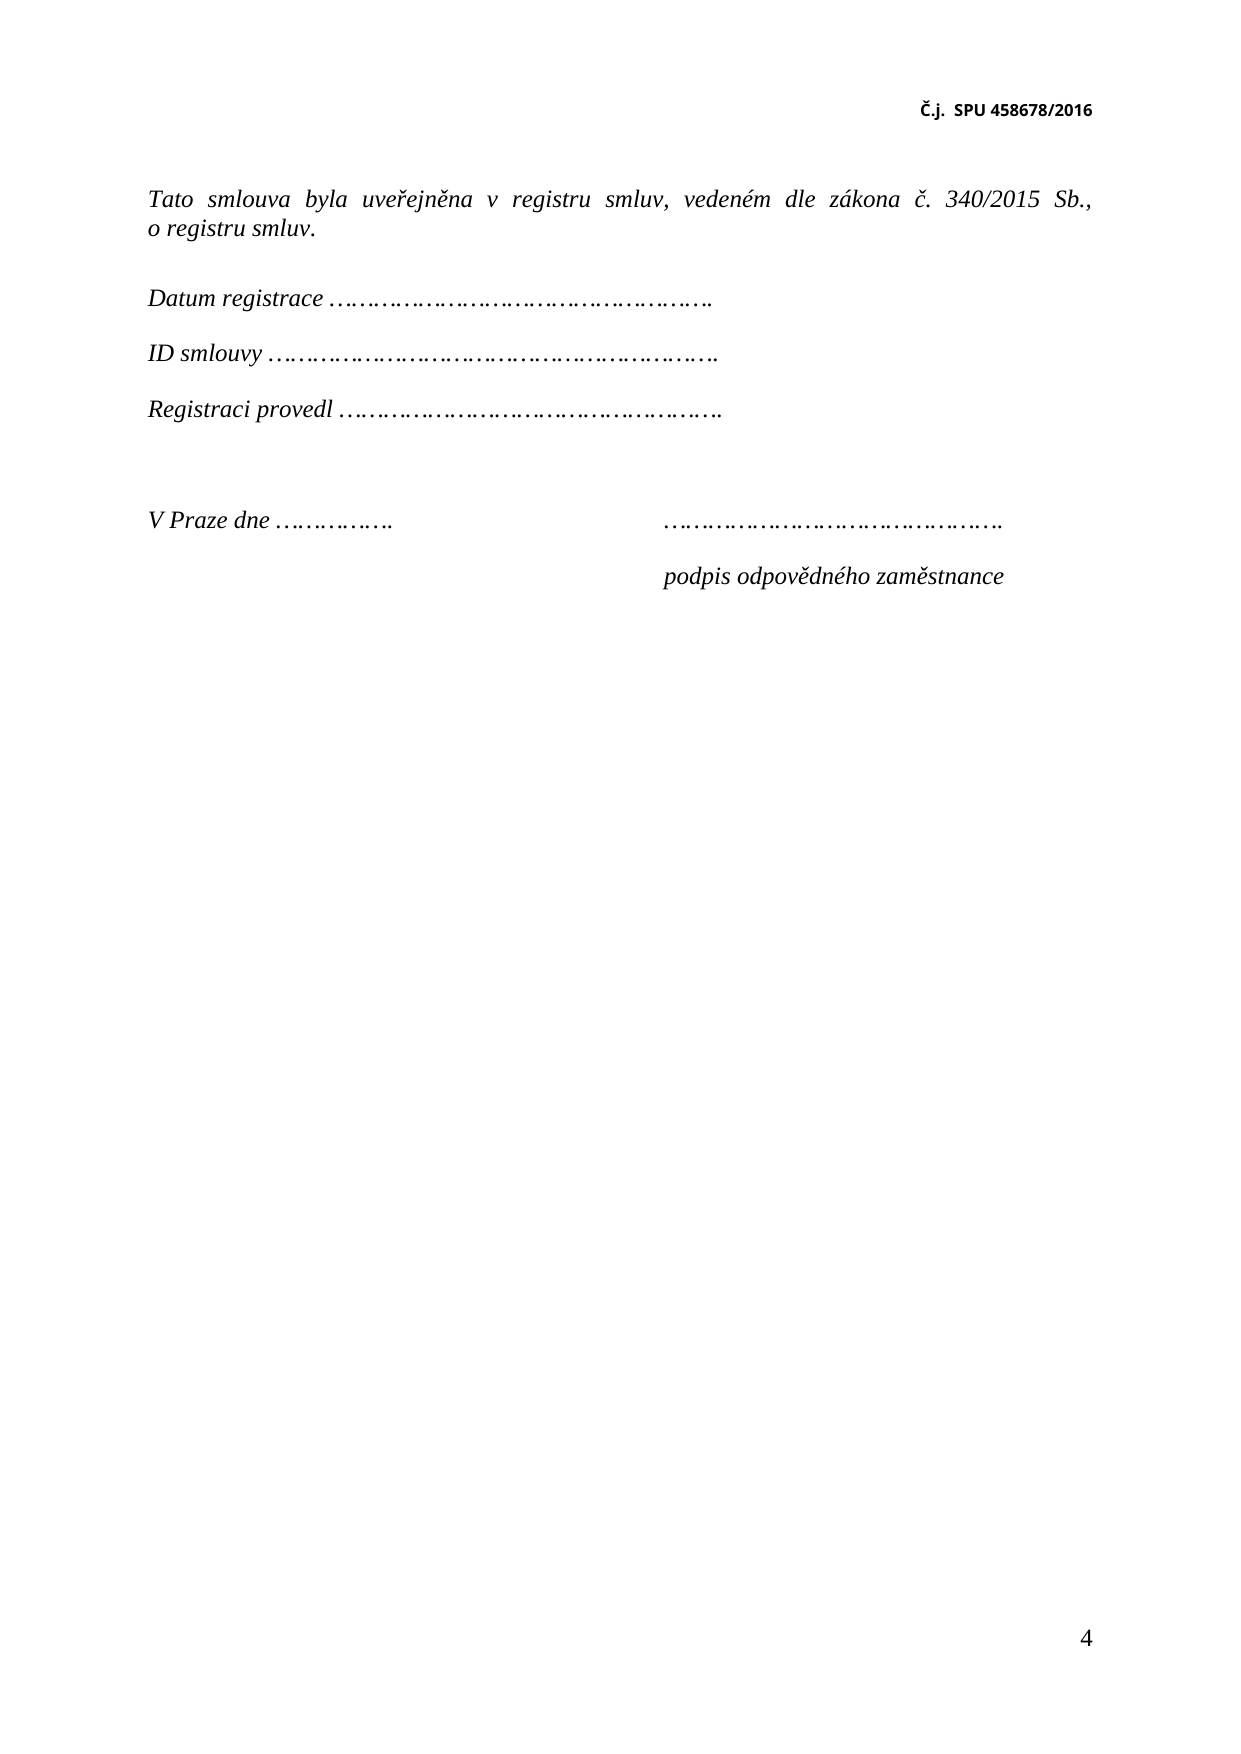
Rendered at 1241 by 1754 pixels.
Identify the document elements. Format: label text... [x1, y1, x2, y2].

text V Praze dne ……………. ………………………………………. [148, 505, 1093, 534]
text Registraci provedl ……………………………………………. [148, 394, 1093, 423]
text Tato smlouva byla uveřejněna v registru smluv, vedeném dle zákona č. 340/2015 Sb., o registru smluv. [148, 184, 1093, 242]
text Datum registrace ……………………………………………. [148, 283, 1093, 312]
text podpis odpovědného zaměstnance [590, 561, 1093, 590]
text ID smlouvy ……………………………………………………. [148, 338, 1093, 367]
